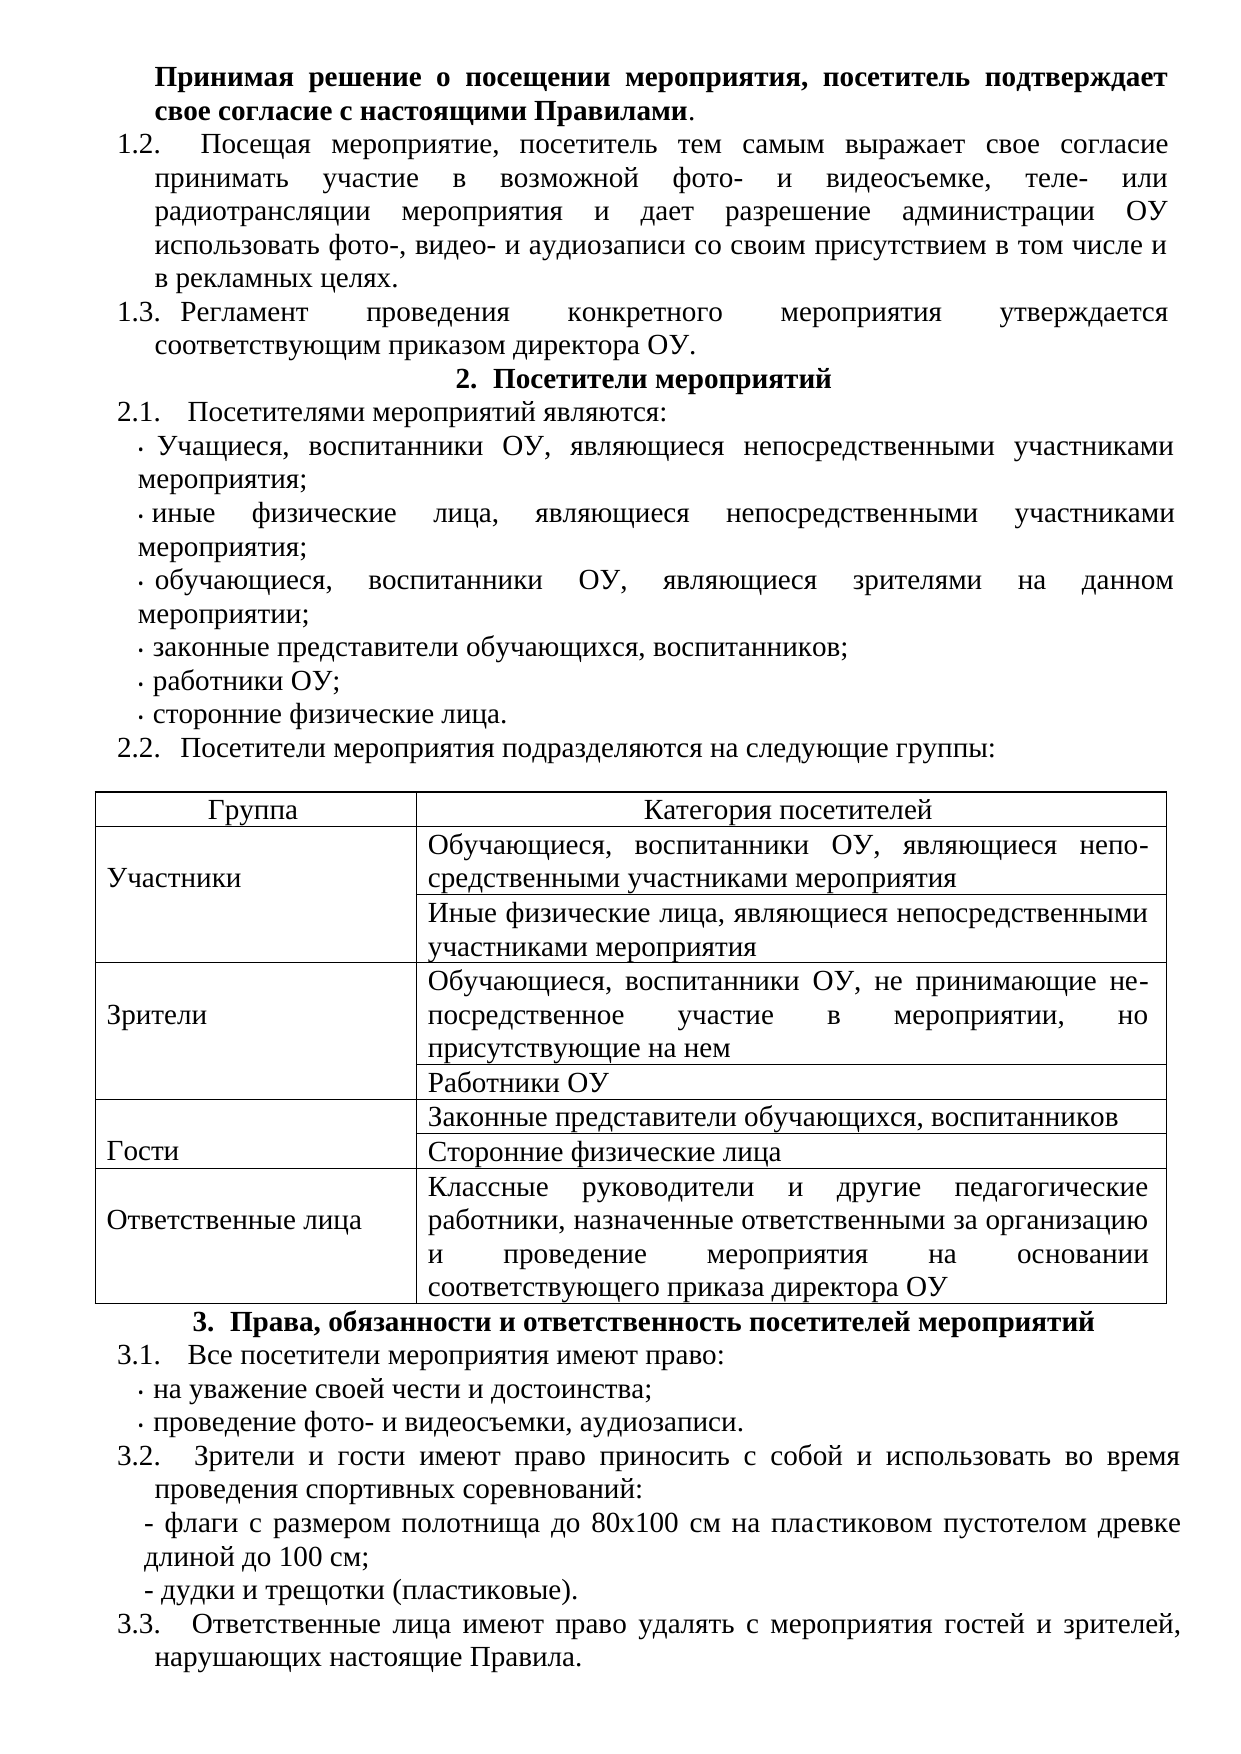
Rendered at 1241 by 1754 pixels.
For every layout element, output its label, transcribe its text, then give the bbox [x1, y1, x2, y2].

table_cell Обучающиеся, воспитанники ОУ, не принимающие непосредственное участие в мероприятии, но присутствующие на нем [417, 963, 1166, 1064]
text - флаги с размером полотнища до 80x100 см на пластиковом пустотелом древке длиной до 100 см; [144, 1505, 1181, 1572]
list проведение фото- и видеосъемки, аудиозаписи. [138, 1404, 1181, 1438]
list иные физические лица, являющиеся непосредственными участниками мероприятия; [138, 495, 1175, 562]
table_cell Гости [96, 1100, 416, 1168]
table_cell Классные руководители и другие педагогические работники, назначенные ответственными за организацию и проведение мероприятия на основании соответствующего приказа директора ОУ [417, 1169, 1166, 1303]
list Посетители мероприятий [106, 361, 1181, 394]
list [117, 59, 1169, 126]
list Все посетители мероприятия имеют право: [117, 1337, 1181, 1371]
list Ответственные лица имеют право удалять с мероприятия гостей и зрителей, нарушающих настоящие Правила. [117, 1606, 1181, 1673]
text - дудки и трещотки (пластиковые). [144, 1572, 1181, 1606]
table_cell Работники ОУ [417, 1065, 1166, 1098]
table_header Группа [96, 793, 416, 826]
table_header Категория посетителей [417, 793, 1166, 826]
table_cell Иные физические лица, являющиеся непосредственными участниками мероприятия [417, 895, 1166, 962]
table_cell Законные представители обучающихся, воспитанников [417, 1100, 1166, 1133]
list работники ОУ; [138, 663, 1181, 696]
list Посетителями мероприятий являются: [117, 394, 1181, 428]
table_cell Участники [96, 827, 416, 962]
table_cell Обучающиеся, воспитанники ОУ, являющиеся непосредственными участниками мероприятия [417, 827, 1166, 894]
list Зрители и гости имеют право приносить с собой и использовать во время проведения спортивных соревнований: [117, 1438, 1181, 1505]
list Регламент проведения конкретного мероприятия утверждается соответствующим приказом директора ОУ. [117, 294, 1169, 361]
list Посещая мероприятие, посетитель тем самым выражает свое согласие принимать участие в возможной фото- и видеосъемке, теле- или радиотрансляции мероприятия и дает разрешение администрации ОУ использовать фото-, видео- и аудиозаписи со своим присутствием в том числе и в рекламных целях. [117, 126, 1169, 294]
list законные представители обучающихся, воспитанников; [138, 629, 1181, 663]
list обучающиеся, воспитанники ОУ, являющиеся зрителями на данном мероприятии; [138, 562, 1175, 629]
list на уважение своей чести и достоинства; [138, 1371, 1181, 1404]
table_cell Ответственные лица [96, 1169, 416, 1303]
list Права, обязанности и ответственность посетителей мероприятий [106, 1304, 1181, 1337]
list сторонние физические лица. [138, 696, 1181, 730]
list Учащиеся, воспитанники ОУ, являющиеся непосредственными участниками мероприятия; [138, 428, 1175, 495]
table_cell Зрители [96, 963, 416, 1098]
list Посетители мероприятия подразделяются на следующие группы: [117, 730, 1175, 763]
table_cell Сторонние физические лица [417, 1134, 1166, 1168]
